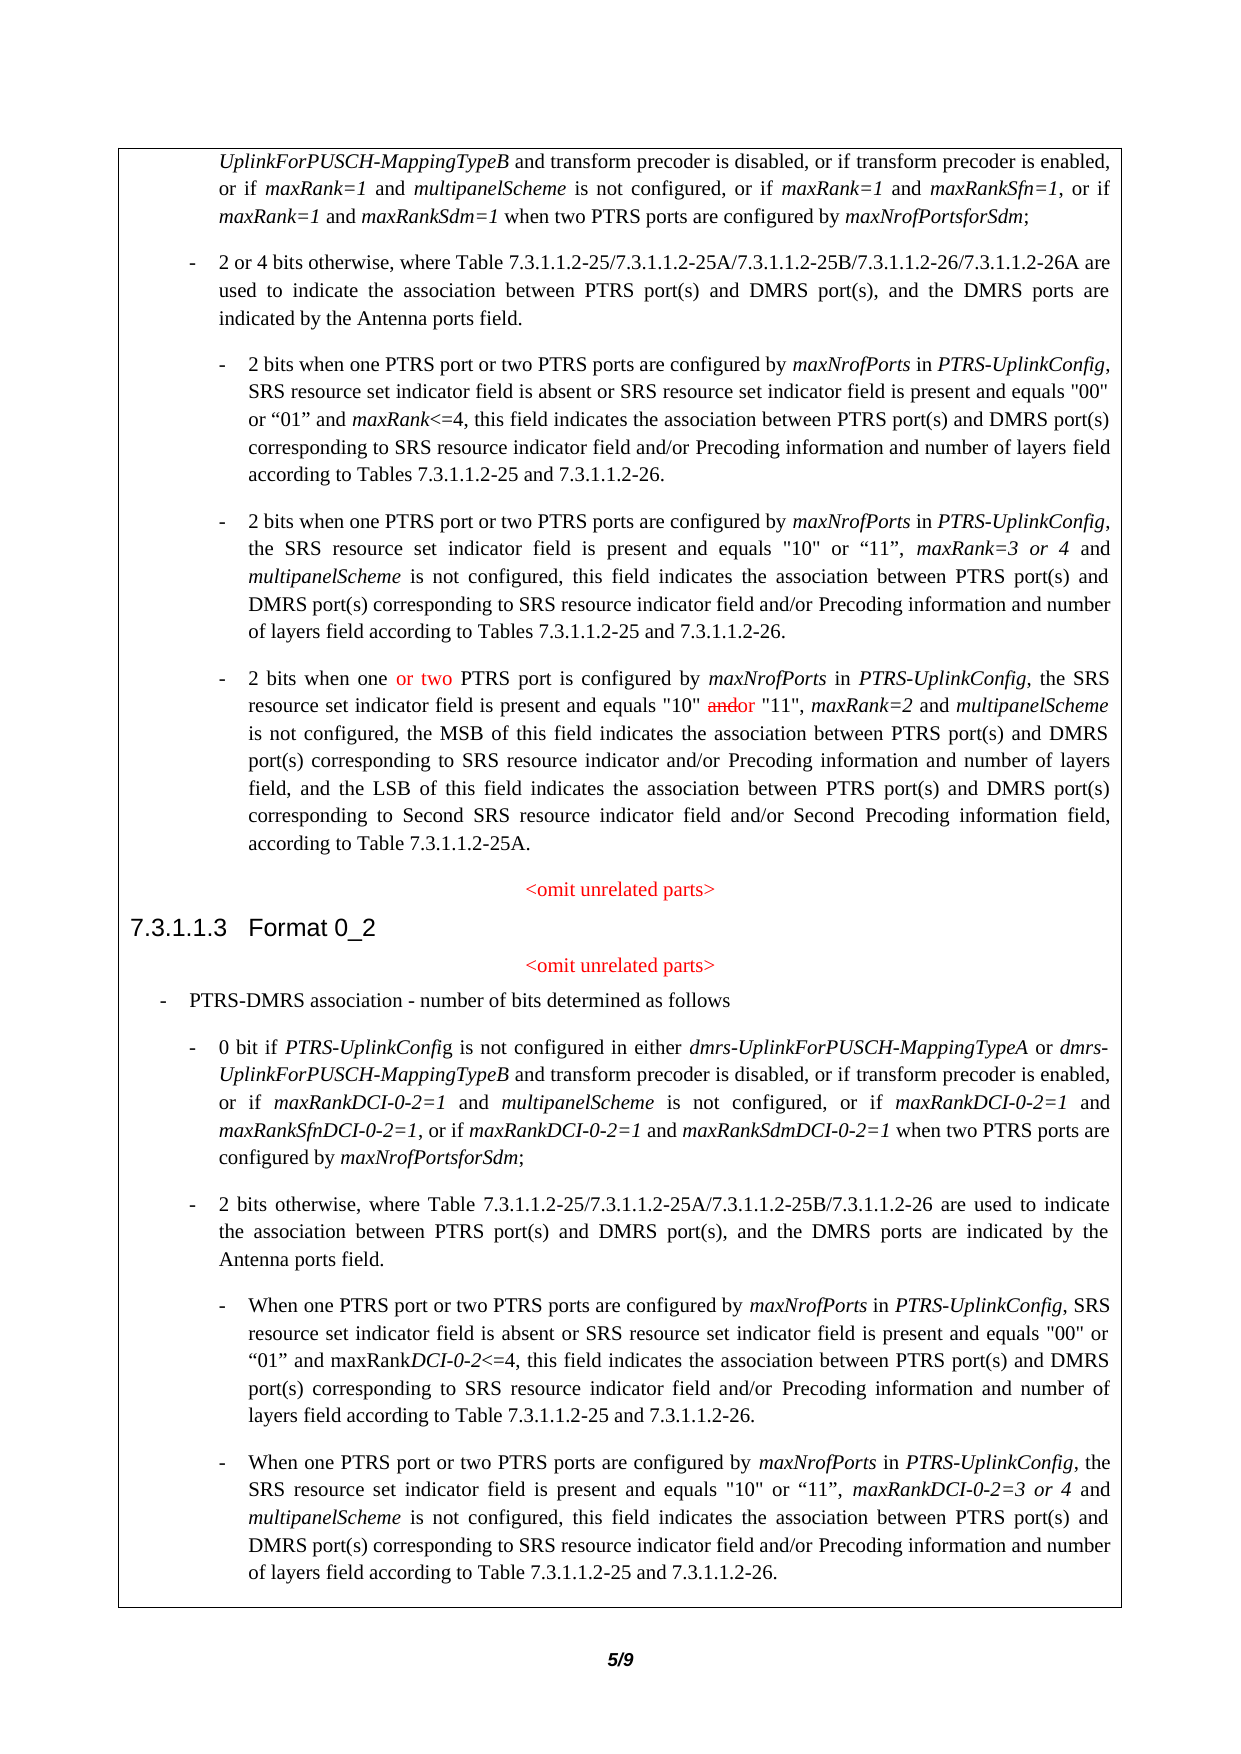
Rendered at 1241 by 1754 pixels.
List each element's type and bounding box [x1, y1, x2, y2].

table_header [119, 149, 1121, 1607]
